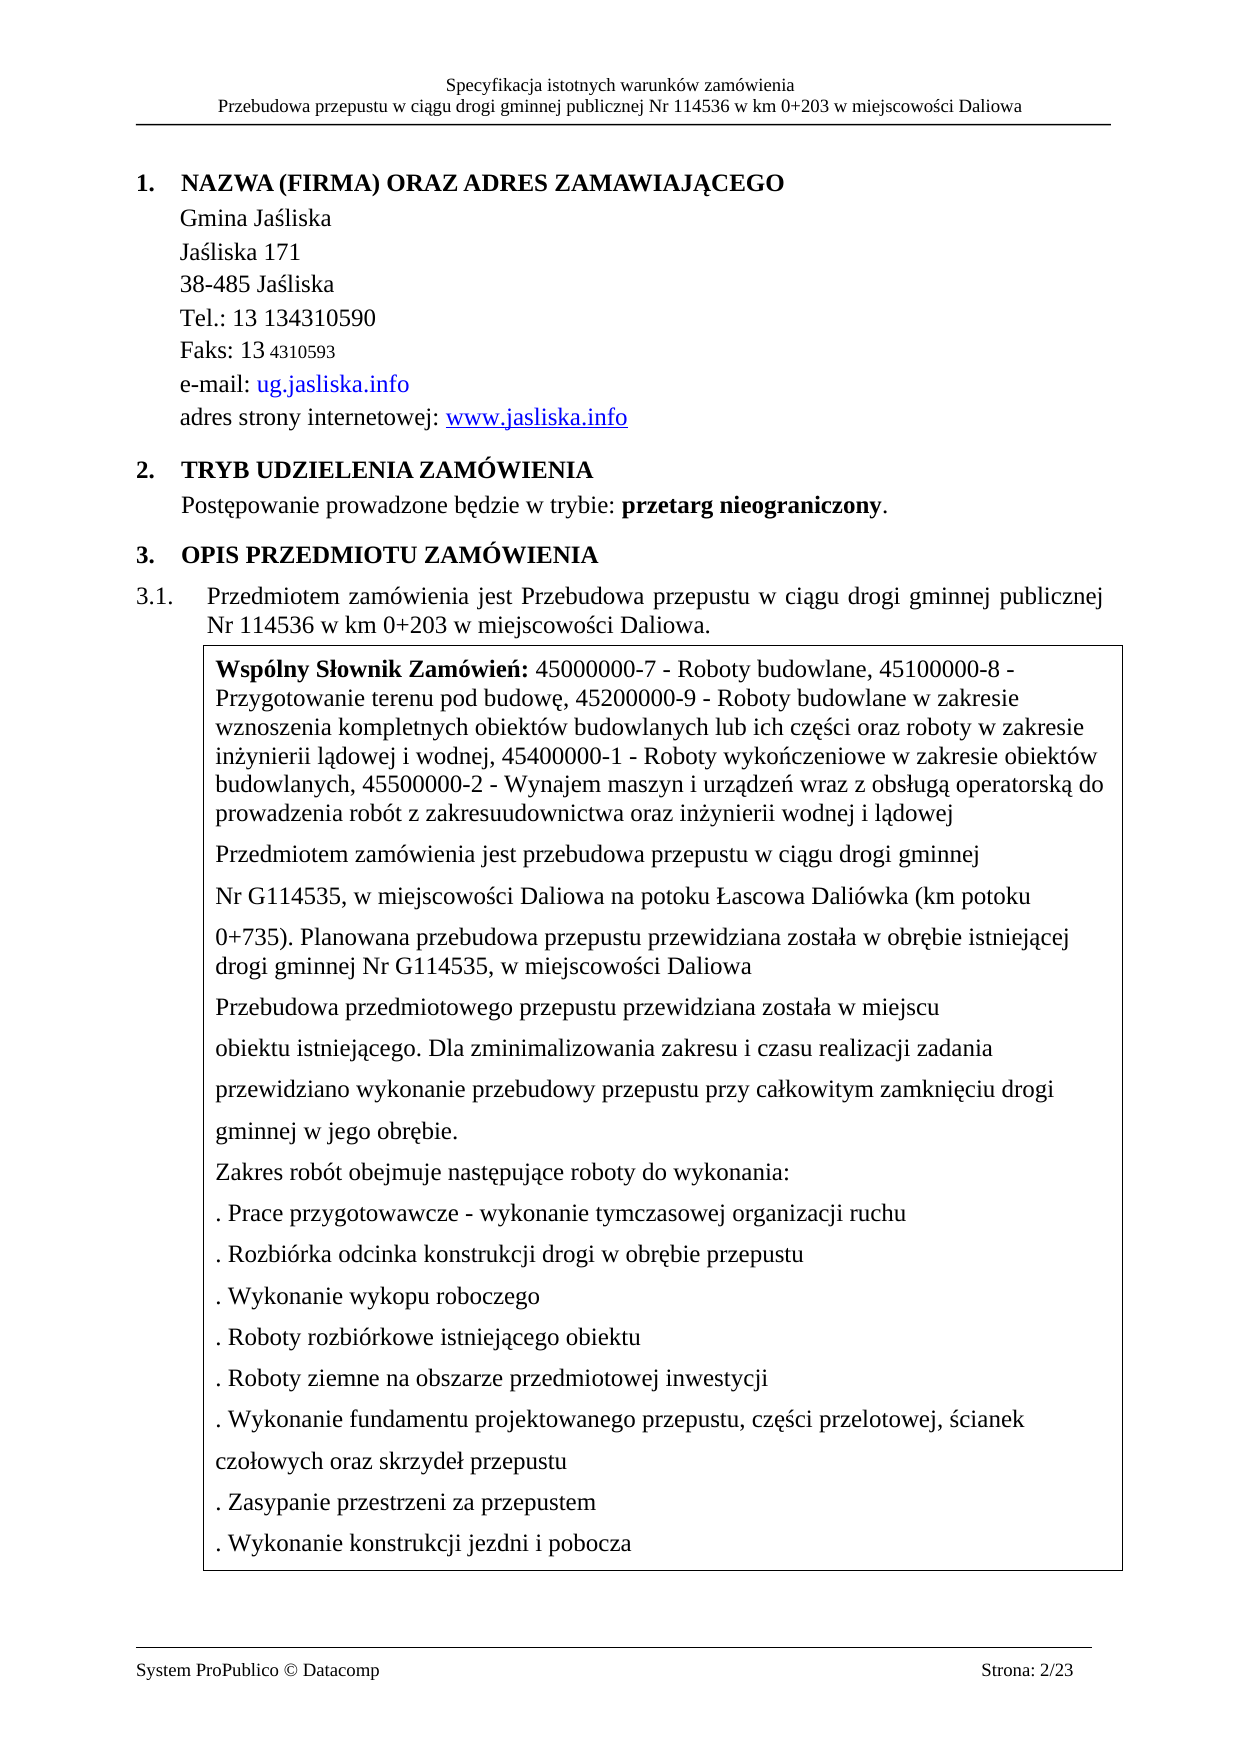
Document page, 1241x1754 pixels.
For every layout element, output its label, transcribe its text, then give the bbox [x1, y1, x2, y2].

text Tel.: 13 134310590 [173, 303, 1104, 331]
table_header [204, 646, 1122, 1569]
text e-mail: ug.jasliska.info [173, 369, 1104, 397]
subtitle Opis przedmiotu zamówienia [136, 540, 1104, 569]
text Postępowanie prowadzone będzie w trybie: przetarg nieograniczony. [173, 491, 1104, 519]
text Jaśliska 171 [173, 237, 1104, 265]
text adres strony internetowej: www.jasliska.info [173, 402, 1104, 430]
subtitle Nazwa (firma) oraz adres Zamawiającego [136, 168, 1104, 197]
text Gmina Jaśliska [173, 203, 1104, 232]
text 38-485 Jaśliska [173, 269, 1104, 298]
subtitle Przedmiotem zamówienia jest Przebudowa przepustu w ciągu drogi gminnej publicznej Nr 114536 w km 0+203 w miejscowości Daliowa. [136, 581, 1104, 639]
subtitle Tryb udzielenia zamówienia [136, 456, 1104, 484]
text Faks: 13 4310593 [173, 336, 1104, 364]
